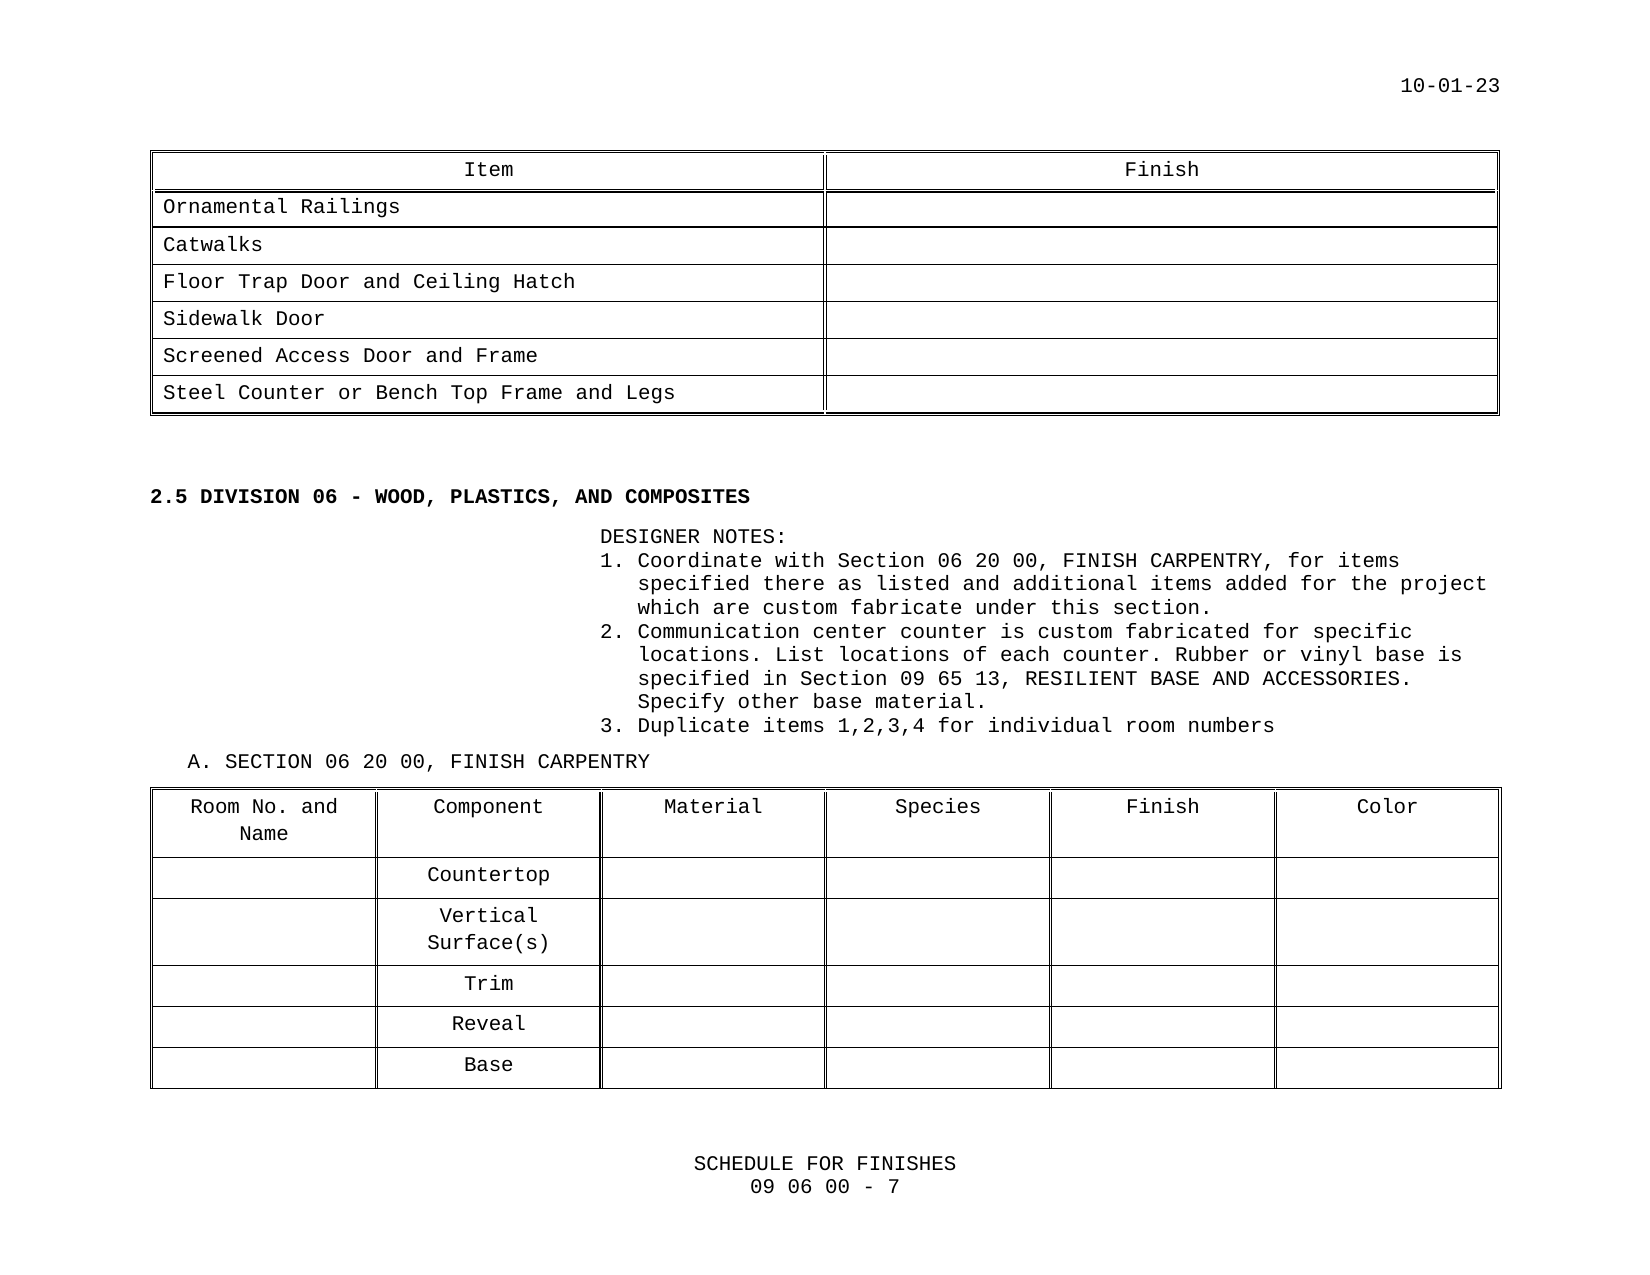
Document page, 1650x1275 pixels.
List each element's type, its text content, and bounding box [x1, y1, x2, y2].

table_cell Trim [378, 966, 599, 1006]
table_cell Steel Counter or Bench Top Frame and Legs [153, 376, 825, 412]
table_cell Base [378, 1048, 599, 1088]
table_cell Sidewalk Door [153, 302, 823, 338]
table_cell [1052, 966, 1274, 1006]
table_cell Catwalks [153, 228, 823, 264]
table_cell [825, 376, 1497, 412]
table_cell [1277, 858, 1498, 897]
table_cell [827, 899, 1049, 965]
table_cell [1052, 1048, 1274, 1088]
table_header Finish [825, 153, 1497, 189]
text 2.5 Division 06 - WOOD, PLASTICS, AND COMPOSITES [150, 486, 1500, 510]
table_header Material [601, 788, 826, 857]
table_cell [827, 265, 1497, 301]
table_cell [603, 899, 824, 965]
table_cell Countertop [378, 858, 599, 897]
table_header Item [152, 151, 825, 189]
table_cell [153, 1048, 375, 1088]
table_cell [1277, 1048, 1498, 1088]
table_header Component [376, 790, 601, 857]
table_cell [827, 228, 1497, 264]
table_cell [153, 858, 375, 897]
table_cell [827, 858, 1049, 897]
text 3. Duplicate items 1,2,3,4 for individual room numbers [600, 715, 1500, 739]
table_cell [1277, 899, 1498, 965]
table_cell [1052, 899, 1274, 965]
table_cell [603, 1048, 824, 1088]
table_cell [827, 966, 1049, 1006]
table_cell [827, 339, 1497, 375]
table_cell [153, 899, 375, 965]
table_cell [827, 1007, 1049, 1047]
text A. SECTION 06 20 00, FINISH CARPENTRY [187, 751, 1500, 775]
table_cell [1052, 858, 1274, 897]
table_header Room No. and Name [153, 790, 376, 857]
table_cell Floor Trap Door and Ceiling Hatch [153, 265, 823, 301]
table_header Finish [1051, 790, 1275, 857]
table_cell [1052, 1007, 1274, 1047]
table_cell [603, 1007, 824, 1047]
table_header Color [1275, 790, 1498, 857]
table_cell [827, 1048, 1049, 1088]
table_cell Screened Access Door and Frame [153, 339, 823, 375]
table_header Species [826, 788, 1051, 857]
text 1. Coordinate with Section 06 20 00, FINISH CARPENTRY, for items specified there as listed and additional items added for the project which are custom fabricate under this section. [600, 550, 1500, 621]
table_cell [825, 189, 1498, 226]
table_cell Ornamental Railings [152, 189, 825, 226]
table_cell [1277, 1007, 1498, 1047]
table_cell Reveal [378, 1007, 599, 1047]
text 2. Communication center counter is custom fabricated for specific locations. List locations of each counter. Rubber or vinyl base is specified in Section 09 65 13, RESILIENT BASE AND ACCESSORIES. Specify other base material. [600, 621, 1500, 715]
text DESIGNER NOTES: [600, 526, 1500, 550]
table_cell [603, 858, 824, 897]
table_cell [153, 966, 375, 1006]
table_cell [153, 1007, 375, 1047]
table_cell [827, 302, 1497, 338]
table_cell Vertical Surface(s) [378, 899, 599, 965]
table_cell [1277, 966, 1498, 1006]
table_cell [603, 966, 824, 1006]
